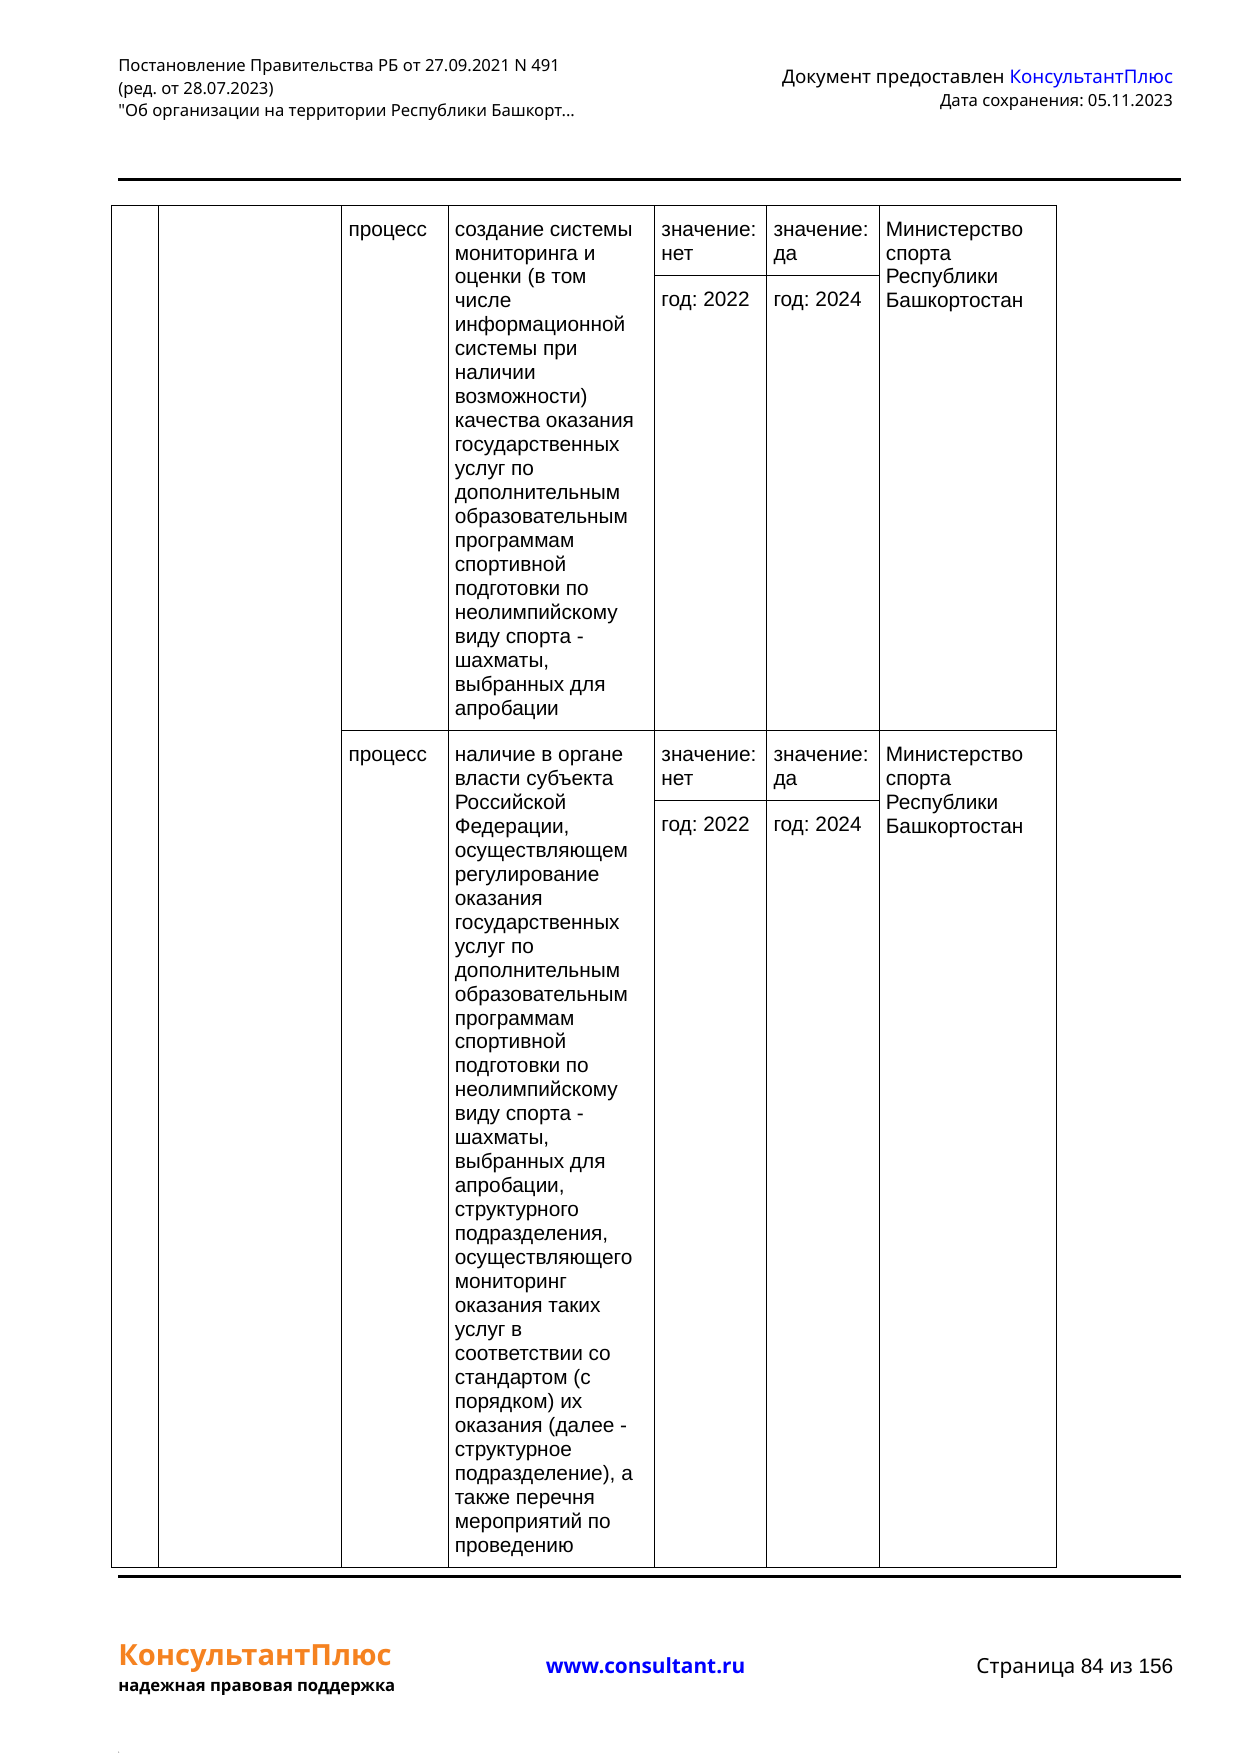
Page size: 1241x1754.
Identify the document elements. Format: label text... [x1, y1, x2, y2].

table_cell год: 2024 [767, 276, 879, 730]
table_cell создание системы мониторинга и оценки (в том числе информационной системы при наличии возможности) качества оказания государственных услуг по дополнительным образовательным программам спортивной подготовки по неолимпийскому виду спорта - шахматы, выбранных для апробации [449, 206, 654, 730]
table_cell год: 2022 [655, 801, 766, 1567]
table_cell значение: да [767, 206, 879, 275]
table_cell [880, 206, 1056, 730]
table_cell значение: нет [655, 206, 766, 275]
table_cell процесс [342, 731, 448, 1567]
table_cell значение: нет [655, 731, 766, 800]
table_cell год: 2024 [767, 801, 879, 1567]
table_cell год: 2022 [655, 276, 766, 730]
table_cell наличие в органе власти субъекта Российской Федерации, осуществляющем регулирование оказания государственных услуг по дополнительным образовательным программам спортивной подготовки по неолимпийскому виду спорта - шахматы, выбранных для апробации, структурного подразделения, осуществляющего мониторинг оказания таких услуг в соответствии со стандартом (с порядком) их оказания (далее - структурное подразделение), а также перечня мероприятий по проведению указанного мониторинга и показателей реализации таких мероприятий (далее - чек-лист) [449, 731, 654, 1567]
table_cell значение: да [767, 731, 879, 800]
table_cell процесс [342, 206, 448, 730]
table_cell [880, 731, 1056, 1567]
